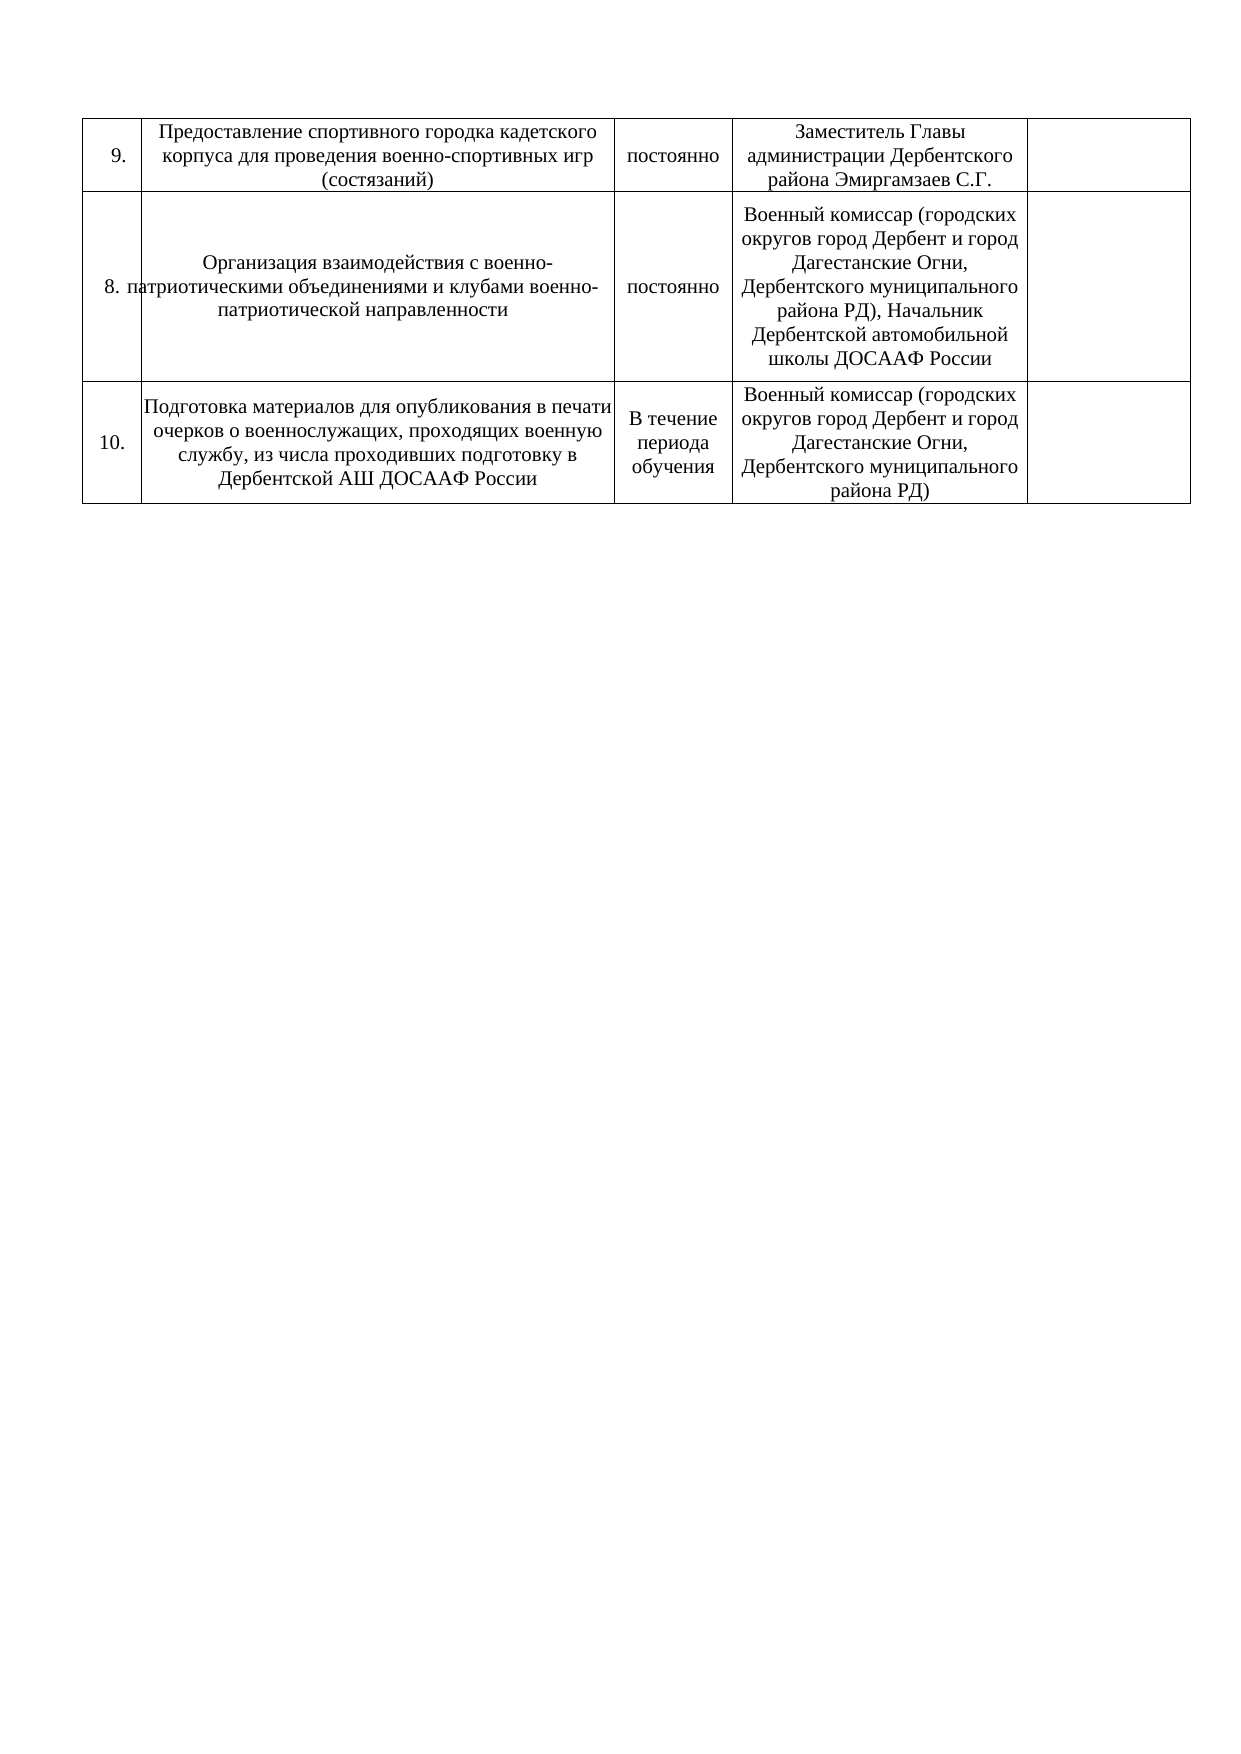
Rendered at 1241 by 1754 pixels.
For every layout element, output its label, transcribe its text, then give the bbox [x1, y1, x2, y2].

table_cell В течение периода обучения [615, 382, 732, 503]
table_header Предоставление спортивного городка кадетского корпуса для проведения военно-спортивных игр (состязаний) [142, 119, 614, 191]
table_header постоянно [615, 119, 732, 191]
table_cell [1028, 382, 1190, 503]
table_cell 8. [83, 192, 141, 381]
table_header [1028, 119, 1190, 191]
table_cell постоянно [615, 192, 732, 381]
table_header 9. [83, 119, 141, 191]
table_cell Подготовка материалов для опубликования в печати очерков о военнослужащих, проходящих военную службу, из числа проходивших подготовку в Дербентской АШ ДОСААФ России [142, 382, 614, 503]
table_header Заместитель Главы администрации Дербентского района Эмиргамзаев С.Г. [733, 119, 1027, 191]
table_cell [1028, 192, 1190, 381]
table_cell Военный комиссар (городских округов город Дербент и город Дагестанские Огни, Дербентского муниципального района РД) [733, 382, 1027, 503]
table_cell 10. [83, 382, 141, 503]
table_cell Организация взаимодействия с военно- патриотическими объединениями и клубами военно- патриотической направленности [142, 192, 614, 381]
